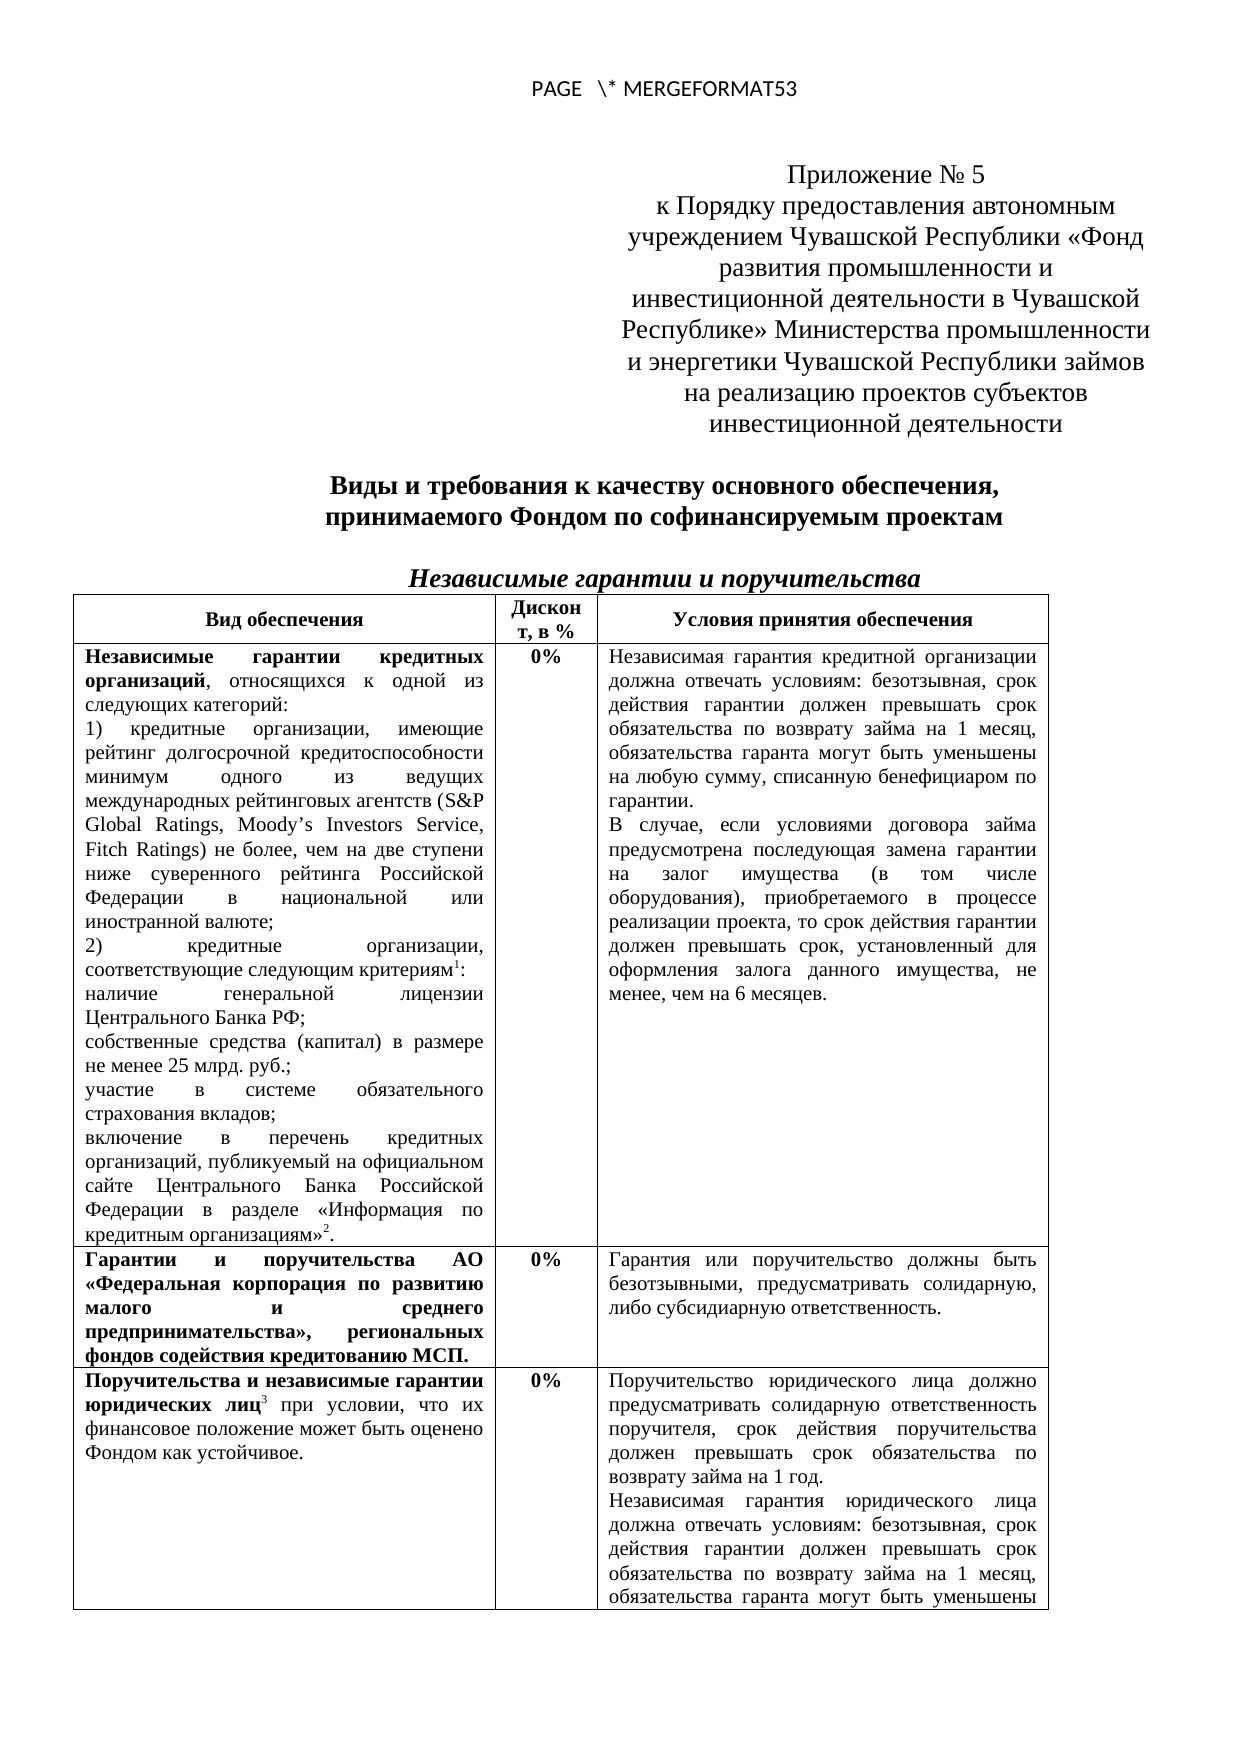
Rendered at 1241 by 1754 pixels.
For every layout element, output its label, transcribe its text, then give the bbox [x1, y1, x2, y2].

text к Порядку предоставления автономным учреждением Чувашской Республики «Фонд развития промышленности и инвестиционной деятельности в Чувашской Республике» Министерства промышленности и энергетики Чувашской Республики займов на реализацию проектов субъектов инвестиционной деятельности [620, 189, 1152, 438]
text Приложение № 5 [620, 158, 1152, 189]
text принимаемого Фондом по софинансируемым проектам [177, 500, 1152, 531]
table_header Вид обеспечения [74, 595, 495, 643]
table_cell 0% [496, 644, 597, 1246]
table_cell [74, 1368, 495, 1608]
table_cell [598, 1368, 1048, 1608]
table_header Условия принятия обеспечения [598, 595, 1048, 643]
table_header Дисконт, в % [496, 595, 597, 643]
table_cell Гарантия или поручительство должны быть безотзывными, предусматривать солидарную, либо субсидиарную ответственность. [598, 1247, 1048, 1367]
table_cell 0% [496, 1368, 597, 1608]
text Виды и требования к качеству основного обеспечения, [177, 469, 1152, 500]
table_cell Гарантии и поручительства АО «Федеральная корпорация по развитию малого и среднего предпринимательства», региональных фондов содействия кредитованию МСП. [74, 1247, 495, 1367]
table_cell Независимая гарантия кредитной организации должна отвечать условиям: безотзывная, срок действия гарантии должен превышать срок обязательства по возврату займа на 1 месяц, обязательства гаранта могут быть уменьшены на любую сумму, списанную бенефициаром по гарантии. В случае, если условиями договора займа предусмотрена последующая замена гарантии на залог имущества (в том числе оборудования), приобретаемого в процессе реализации проекта, то срок действия гарантии должен превышать срок, установленный для оформления залога данного имущества, не менее, чем на 6 месяцев. [598, 644, 1048, 1246]
text Независимые гарантии и поручительства [177, 563, 1152, 594]
table_cell 0% [496, 1247, 597, 1367]
table_cell Независимые гарантии кредитных организаций, относящихся к одной из следующих категорий: 1) кредитные организации, имеющие рейтинг долгосрочной кредитоспособности минимум одного из ведущих международных рейтинговых агентств (S&P Global Ratings, Moody’s Investors Service, Fitch Ratings) не более, чем на две ступени ниже суверенного рейтинга Российской Федерации в национальной или иностранной валюте; 2) кредитные организации, соответствующие следующим критериям: наличие генеральной лицензии Центрального Банка РФ; собственные средства (капитал) в размере не менее 25 млрд. руб.; участие в системе обязательного страхования вкладов; включение в перечень кредитных организаций, публикуемый на официальном сайте Центрального Банка Российской Федерации в разделе «Информация по кредитным организациям». [74, 644, 495, 1246]
